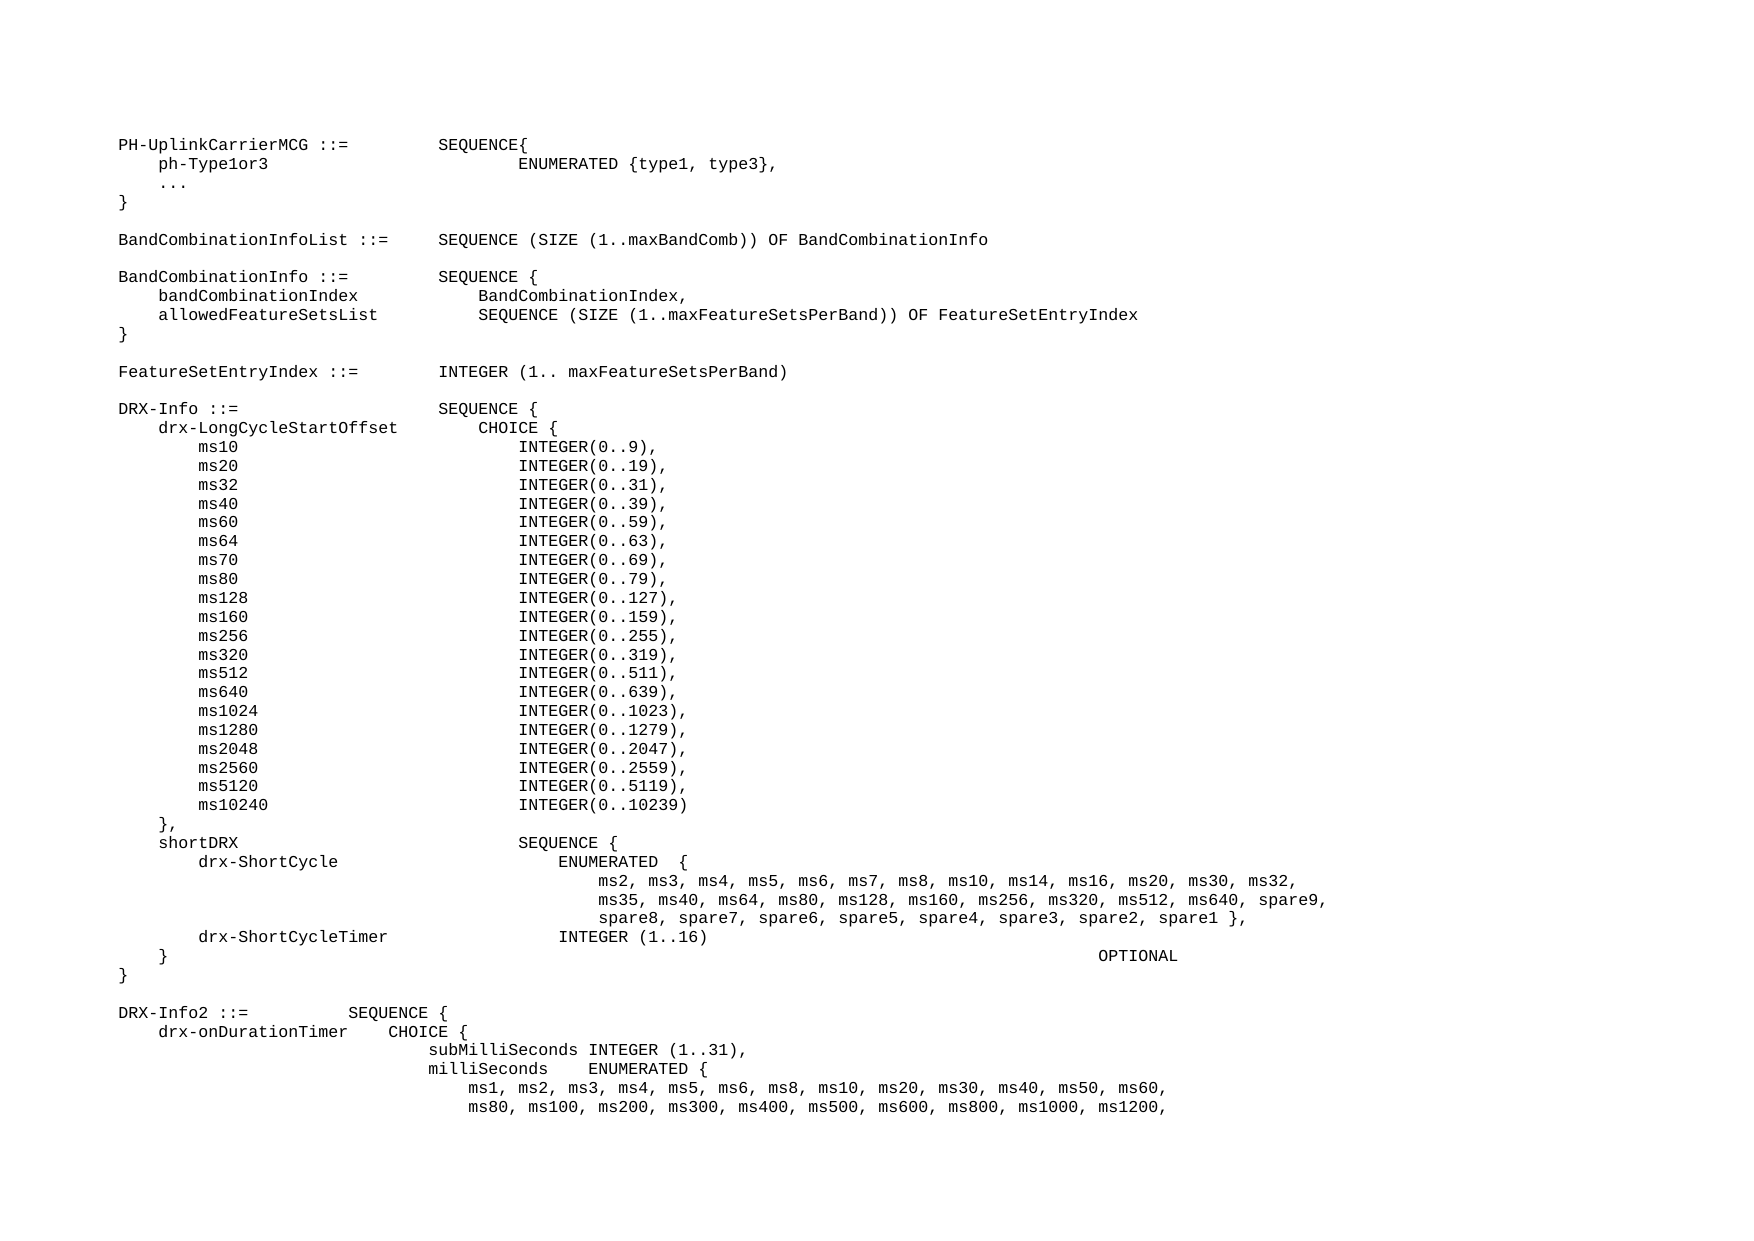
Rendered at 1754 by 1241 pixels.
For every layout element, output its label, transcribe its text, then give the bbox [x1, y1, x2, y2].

text ms10 INTEGER(0..9), [118, 439, 1606, 457]
text PH-UplinkCarrierMCG ::= SEQUENCE{ [118, 137, 1606, 156]
text ms20 INTEGER(0..19), [118, 457, 1606, 476]
text } [118, 967, 1606, 985]
text ms70 INTEGER(0..69), [118, 552, 1606, 571]
text subMilliSeconds INTEGER (1..31), [118, 1042, 1606, 1061]
text bandCombinationIndex BandCombinationIndex, [118, 288, 1606, 307]
text ms35, ms40, ms64, ms80, ms128, ms160, ms256, ms320, ms512, ms640, spare9, [118, 891, 1606, 910]
text ms2048 INTEGER(0..2047), [118, 740, 1606, 759]
text BandCombinationInfo ::= SEQUENCE { [118, 269, 1606, 288]
text ms128 INTEGER(0..127), [118, 589, 1606, 608]
text milliSeconds ENUMERATED { [118, 1061, 1606, 1080]
text ms40 INTEGER(0..39), [118, 495, 1606, 514]
text DRX-Info ::= SEQUENCE { [118, 401, 1606, 420]
text }, [118, 816, 1606, 834]
text drx-ShortCycleTimer INTEGER (1..16) [118, 929, 1606, 948]
text ms256 INTEGER(0..255), [118, 627, 1606, 646]
text ms64 INTEGER(0..63), [118, 533, 1606, 552]
text ms512 INTEGER(0..511), [118, 665, 1606, 684]
text ms10240 INTEGER(0..10239) [118, 797, 1606, 816]
text ms32 INTEGER(0..31), [118, 476, 1606, 495]
text DRX-Info2 ::= SEQUENCE { [118, 1004, 1606, 1023]
text } [118, 326, 1606, 344]
text ms1, ms2, ms3, ms4, ms5, ms6, ms8, ms10, ms20, ms30, ms40, ms50, ms60, [118, 1080, 1606, 1098]
text spare8, spare7, spare6, spare5, spare4, spare3, spare2, spare1 }, [118, 910, 1606, 929]
text allowedFeatureSetsList SEQUENCE (SIZE (1..maxFeatureSetsPerBand)) OF FeatureSetEntryIndex [118, 307, 1606, 326]
text ms80, ms100, ms200, ms300, ms400, ms500, ms600, ms800, ms1000, ms1200, [118, 1098, 1606, 1117]
text } OPTIONAL [118, 948, 1606, 967]
text ms160 INTEGER(0..159), [118, 608, 1606, 627]
text ... [118, 175, 1606, 193]
text ms1280 INTEGER(0..1279), [118, 721, 1606, 740]
text drx-ShortCycle ENUMERATED { [118, 853, 1606, 872]
text ms2560 INTEGER(0..2559), [118, 759, 1606, 778]
text drx-onDurationTimer CHOICE { [118, 1023, 1606, 1042]
text ms5120 INTEGER(0..5119), [118, 778, 1606, 797]
text ms2, ms3, ms4, ms5, ms6, ms7, ms8, ms10, ms14, ms16, ms20, ms30, ms32, [118, 872, 1606, 891]
text shortDRX SEQUENCE { [118, 834, 1606, 853]
text } [118, 193, 1606, 212]
text ms1024 INTEGER(0..1023), [118, 703, 1606, 721]
text ms60 INTEGER(0..59), [118, 514, 1606, 533]
text FeatureSetEntryIndex ::= INTEGER (1.. maxFeatureSetsPerBand) [118, 363, 1606, 382]
text ms320 INTEGER(0..319), [118, 646, 1606, 665]
text BandCombinationInfoList ::= SEQUENCE (SIZE (1..maxBandComb)) OF BandCombinationInfo [118, 231, 1606, 250]
text ph-Type1or3 ENUMERATED {type1, type3}, [118, 156, 1606, 175]
text drx-LongCycleStartOffset CHOICE { [118, 420, 1606, 439]
text ms640 INTEGER(0..639), [118, 684, 1606, 703]
text ms80 INTEGER(0..79), [118, 571, 1606, 589]
